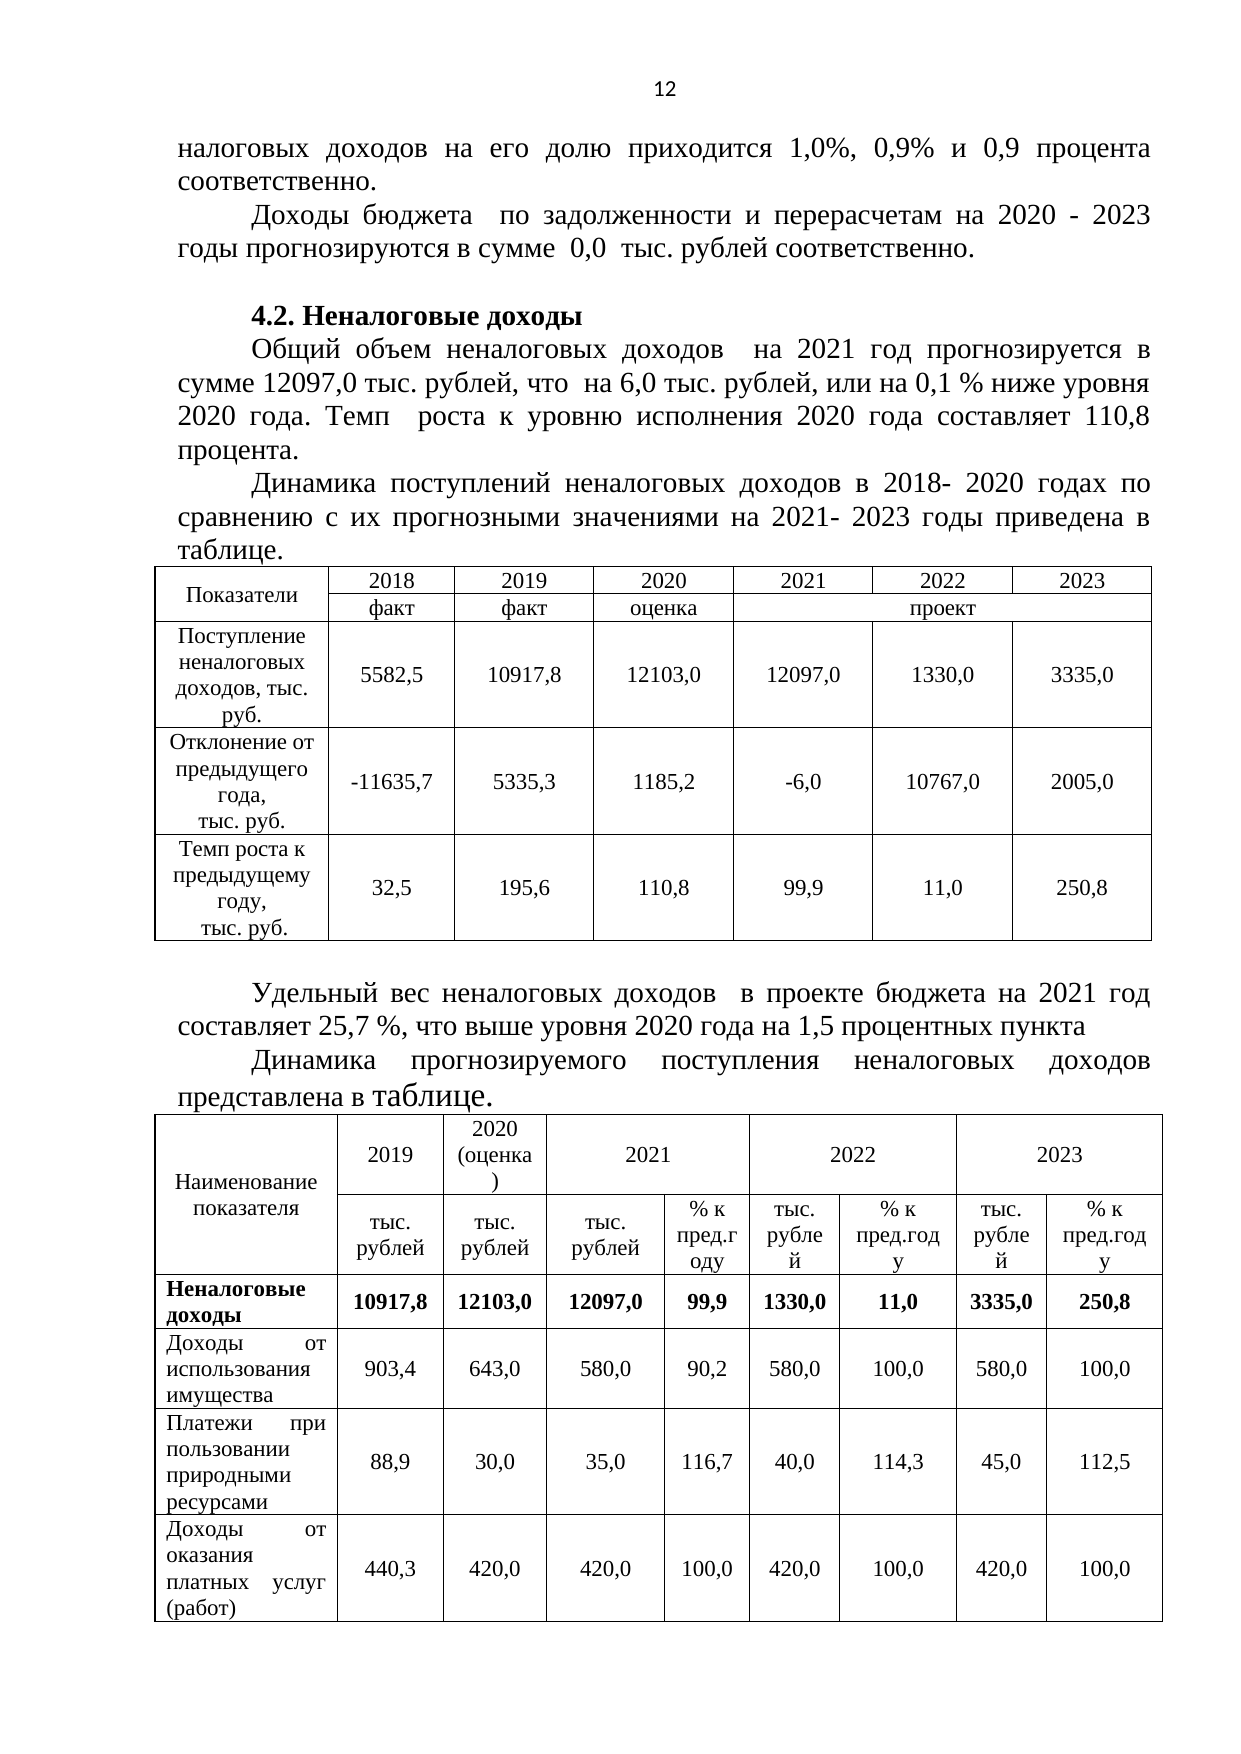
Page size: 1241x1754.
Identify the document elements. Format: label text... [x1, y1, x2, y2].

table_cell Темп роста к предыдущему году, тыс. руб. [156, 835, 328, 940]
table_cell 903,4 [338, 1329, 443, 1408]
table_cell 1185,2 [594, 728, 733, 834]
table_header 2023 [957, 1115, 1162, 1194]
table_header Показатели [156, 567, 328, 621]
table_cell 35,0 [547, 1409, 664, 1514]
table_cell 45,0 [957, 1409, 1046, 1514]
table_cell 11,0 [840, 1275, 956, 1328]
table_cell 195,6 [455, 835, 593, 940]
table_cell 10917,8 [338, 1275, 443, 1328]
table_cell 12103,0 [594, 622, 733, 727]
table_cell -6,0 [734, 728, 872, 834]
table_cell 3335,0 [957, 1275, 1046, 1328]
table_cell 580,0 [547, 1329, 664, 1408]
table_cell 1330,0 [750, 1275, 839, 1328]
table_header 2020 [594, 567, 733, 593]
table_cell 420,0 [444, 1515, 546, 1621]
table_cell 116,7 [665, 1409, 749, 1514]
table_cell 99,9 [734, 835, 872, 940]
table_cell Доходы от использования имущества [156, 1329, 337, 1408]
table_cell 114,3 [840, 1409, 956, 1514]
table_cell факт [455, 594, 593, 621]
table_cell 112,5 [1047, 1409, 1162, 1514]
table_cell 2005,0 [1013, 728, 1151, 834]
table_cell 11,0 [873, 835, 1012, 940]
table_cell 440,3 [338, 1515, 443, 1621]
table_cell тыс. рублей [444, 1195, 546, 1274]
table_cell 580,0 [957, 1329, 1046, 1408]
table_cell 12097,0 [547, 1275, 664, 1328]
table_cell -11635,7 [329, 728, 454, 834]
table_cell 88,9 [338, 1409, 443, 1514]
table_cell 32,5 [329, 835, 454, 940]
table_cell % к пред.году [665, 1195, 749, 1274]
table_cell 5335,3 [455, 728, 593, 834]
table_cell тыс. рублей [547, 1195, 664, 1274]
table_cell 12097,0 [734, 622, 872, 727]
text Удельный вес неналоговых доходов в проекте бюджета на 2021 год составляет 25,7 %, что выше уровня 2020 года на 1,5 процентных пункта [177, 975, 1152, 1042]
table_cell % к пред.году [840, 1195, 956, 1274]
table_cell 30,0 [444, 1409, 546, 1514]
table_header 2023 [1013, 567, 1151, 593]
text Общий объем неналоговых доходов на 2021 год прогнозируется в сумме 12097,0 тыс. рублей, что на 6,0 тыс. рублей, или на 0,1 % ниже уровня 2020 года. Темп роста к уровню исполнения 2020 года составляет 110,8 процента. [177, 331, 1152, 465]
table_cell 100,0 [840, 1515, 956, 1621]
table_cell 12103,0 [444, 1275, 546, 1328]
table_cell 40,0 [750, 1409, 839, 1514]
table_cell тыс. рублей [338, 1195, 443, 1274]
table_cell Поступление неналоговых доходов, тыс. руб. [156, 622, 328, 727]
table_header Наименование показателя [156, 1115, 337, 1274]
table_cell 100,0 [665, 1515, 749, 1621]
table_cell 420,0 [957, 1515, 1046, 1621]
table_cell 420,0 [750, 1515, 839, 1621]
table_header 2019 [455, 567, 593, 593]
table_header 2019 [338, 1115, 443, 1194]
table_cell Отклонение от предыдущего года, тыс. руб. [156, 728, 328, 834]
table_cell 250,8 [1013, 835, 1151, 940]
table_cell оценка [594, 594, 733, 621]
table_cell тыс. рублей [957, 1195, 1046, 1274]
table_cell 5582,5 [329, 622, 454, 727]
table_cell 580,0 [750, 1329, 839, 1408]
table_cell 90,2 [665, 1329, 749, 1408]
table_header 2022 [750, 1115, 956, 1194]
table_cell Доходы от оказания платных услуг (работ) [156, 1515, 337, 1621]
table_cell 1330,0 [873, 622, 1012, 727]
table_header 2021 [547, 1115, 749, 1194]
table_cell 100,0 [1047, 1329, 1162, 1408]
table_cell % к пред.году [1047, 1195, 1162, 1274]
text Динамика прогнозируемого поступления неналоговых доходов представлена в таблице. [177, 1042, 1152, 1114]
table_header 2018 [329, 567, 454, 593]
table_cell 643,0 [444, 1329, 546, 1408]
table_header 2021 [734, 567, 872, 593]
table_cell факт [329, 594, 454, 621]
table_cell 100,0 [840, 1329, 956, 1408]
table_cell 10767,0 [873, 728, 1012, 834]
table_cell Платежи при пользовании природными ресурсами [156, 1409, 337, 1514]
table_cell 10917,8 [455, 622, 593, 727]
table_cell 250,8 [1047, 1275, 1162, 1328]
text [177, 130, 1152, 197]
table_cell тыс. рублей [750, 1195, 839, 1274]
text 4.2. Неналоговые доходы [177, 298, 1152, 331]
text Динамика поступлений неналоговых доходов в 2018- 2020 годах по сравнению с их прогнозными значениями на 2021- 2023 годы приведена в таблице. [177, 465, 1152, 566]
table_cell 3335,0 [1013, 622, 1151, 727]
table_header 2022 [873, 567, 1012, 593]
table_cell проект [734, 594, 1151, 621]
table_cell 110,8 [594, 835, 733, 940]
table_header 2020 (оценка) [444, 1115, 546, 1194]
table_cell Неналоговые доходы [156, 1275, 337, 1328]
text Доходы бюджета по задолженности и перерасчетам на 2020 - 2023 годы прогнозируются в сумме 0,0 тыс. рублей соответственно. [177, 197, 1152, 264]
table_cell 100,0 [1047, 1515, 1162, 1621]
table_cell 420,0 [547, 1515, 664, 1621]
table_cell 99,9 [665, 1275, 749, 1328]
